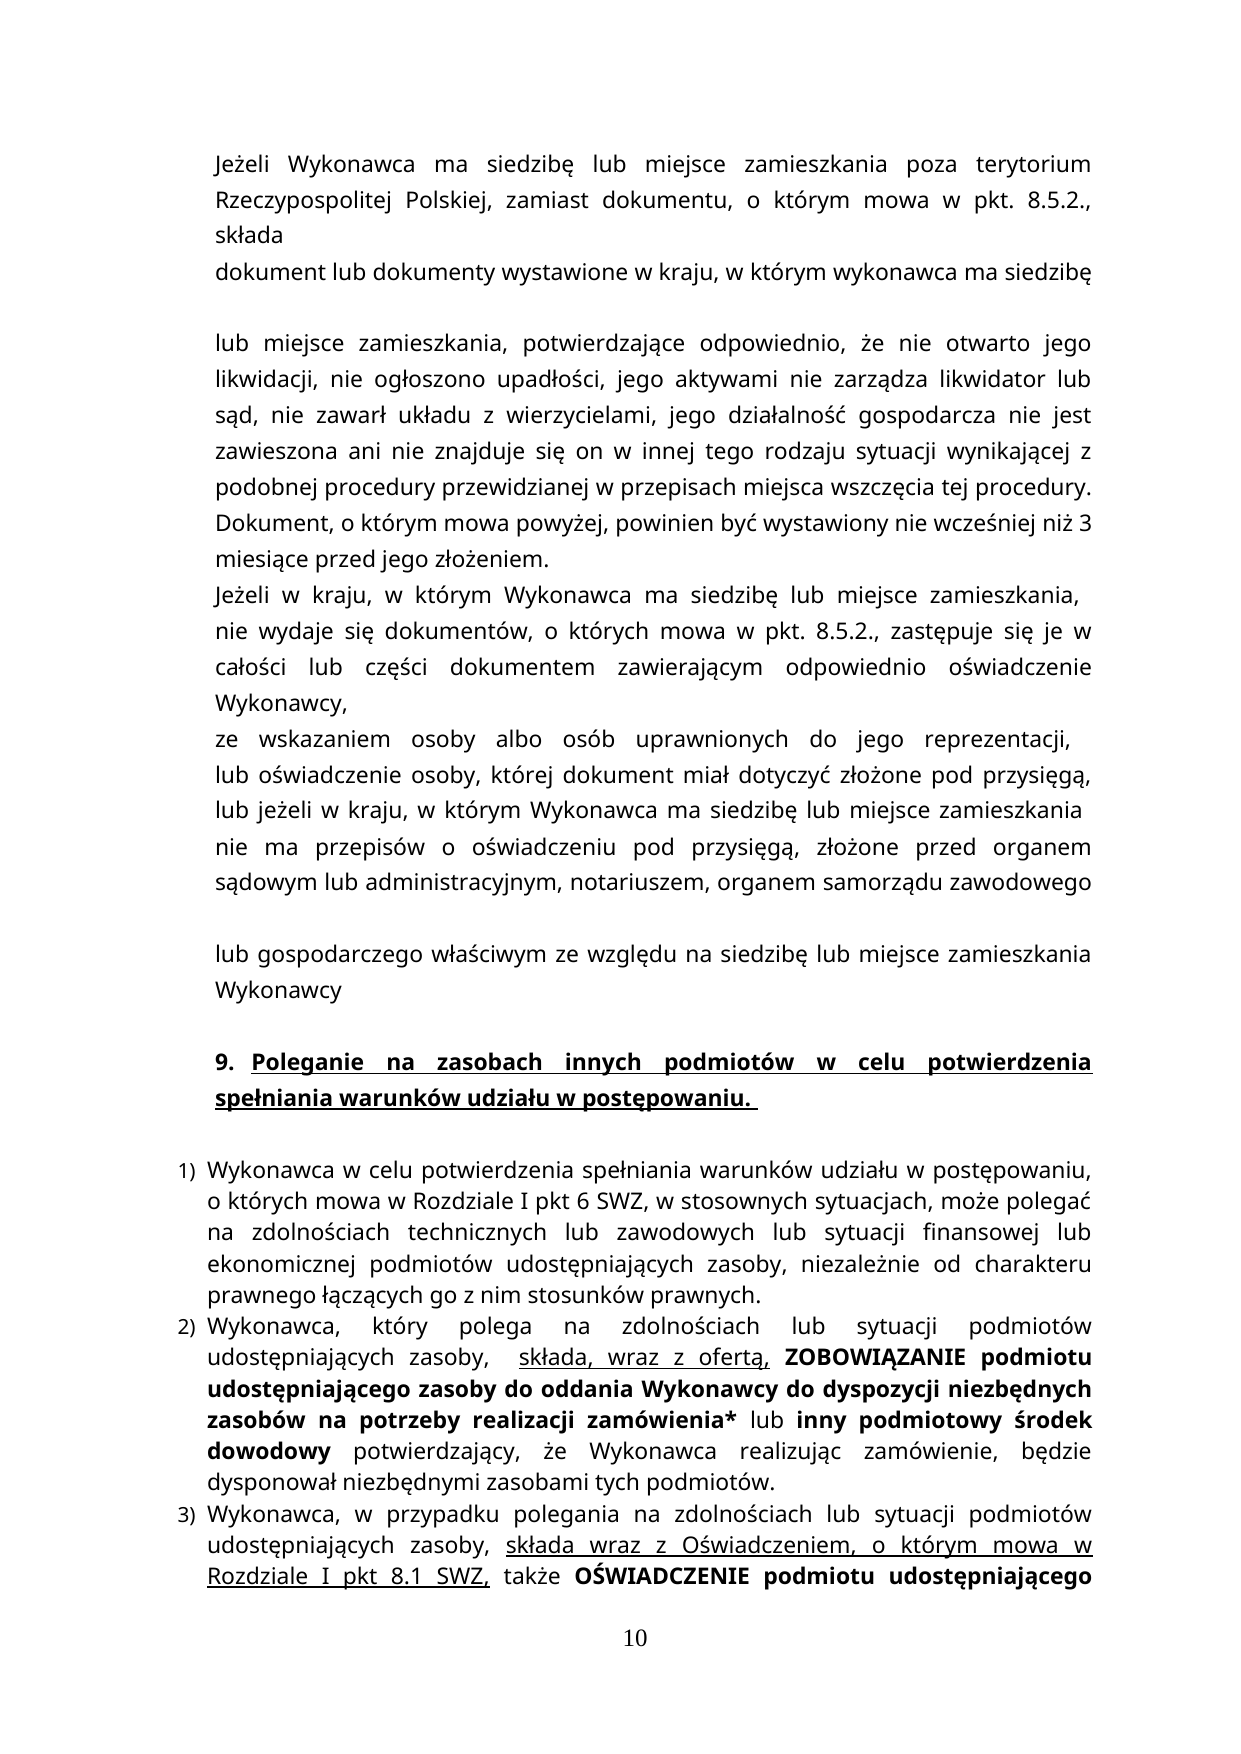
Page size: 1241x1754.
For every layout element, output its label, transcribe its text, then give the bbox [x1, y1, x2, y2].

text dokument lub dokumenty wystawione w kraju, w którym wykonawca ma siedzibę lub miejsce zamieszkania, potwierdzające odpowiednio, że nie otwarto jego likwidacji, nie ogłoszono upadłości, jego aktywami nie zarządza likwidator lub sąd, nie zawarł układu z wierzycielami, jego działalność gospodarcza nie jest zawieszona ani nie znajduje się on w innej tego rodzaju sytuacji wynikającej z podobnej procedury przewidzianej w przepisach miejsca wszczęcia tej procedury. Dokument, o którym mowa powyżej, powinien być wystawiony nie wcześniej niż 3 miesiące przed jego złożeniem. [215, 255, 1093, 574]
list Wykonawca, który polega na zdolnościach lub sytuacji podmiotów udostępniających zasoby, składa, wraz z ofertą, ZOBOWIĄZANIE podmiotu udostępniającego zasoby do oddania Wykonawcy do dyspozycji niezbędnych zasobów na potrzeby realizacji zamówienia* lub inny podmiotowy środek dowodowy potwierdzający, że Wykonawca realizując zamówienie, będzie dysponował niezbędnymi zasobami tych podmiotów. [177, 1310, 1093, 1498]
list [177, 1498, 1093, 1591]
text Jeżeli w kraju, w którym Wykonawca ma siedzibę lub miejsce zamieszkania, nie wydaje się dokumentów, o których mowa w pkt. 8.5.2., zastępuje się je w całości lub części dokumentem zawierającym odpowiednio oświadczenie Wykonawcy, ze wskazaniem osoby albo osób uprawnionych do jego reprezentacji, lub oświadczenie osoby, której dokument miał dotyczyć złożone pod przysięgą, lub jeżeli w kraju, w którym Wykonawca ma siedzibę lub miejsce zamieszkania nie ma przepisów o oświadczeniu pod przysięgą, złożone przed organem sądowym lub administracyjnym, notariuszem, organem samorządu zawodowego lub gospodarczego właściwym ze względu na siedzibę lub miejsce zamieszkania Wykonawcy [215, 579, 1093, 1005]
text 9. Poleganie na zasobach innych podmiotów w celu potwierdzenia spełniania warunków udziału w postępowaniu. [215, 1046, 1093, 1113]
text Jeżeli Wykonawca ma siedzibę lub miejsce zamieszkania poza terytorium Rzeczypospolitej Polskiej, zamiast dokumentu, o którym mowa w pkt. 8.5.2., składa [215, 148, 1093, 251]
list Wykonawca w celu potwierdzenia spełniania warunków udziału w postępowaniu, o których mowa w Rozdziale I pkt 6 SWZ, w stosownych sytuacjach, może polegać na zdolnościach technicznych lub zawodowych lub sytuacji finansowej lub ekonomicznej podmiotów udostępniających zasoby, niezależnie od charakteru prawnego łączących go z nim stosunków prawnych. [177, 1154, 1093, 1310]
